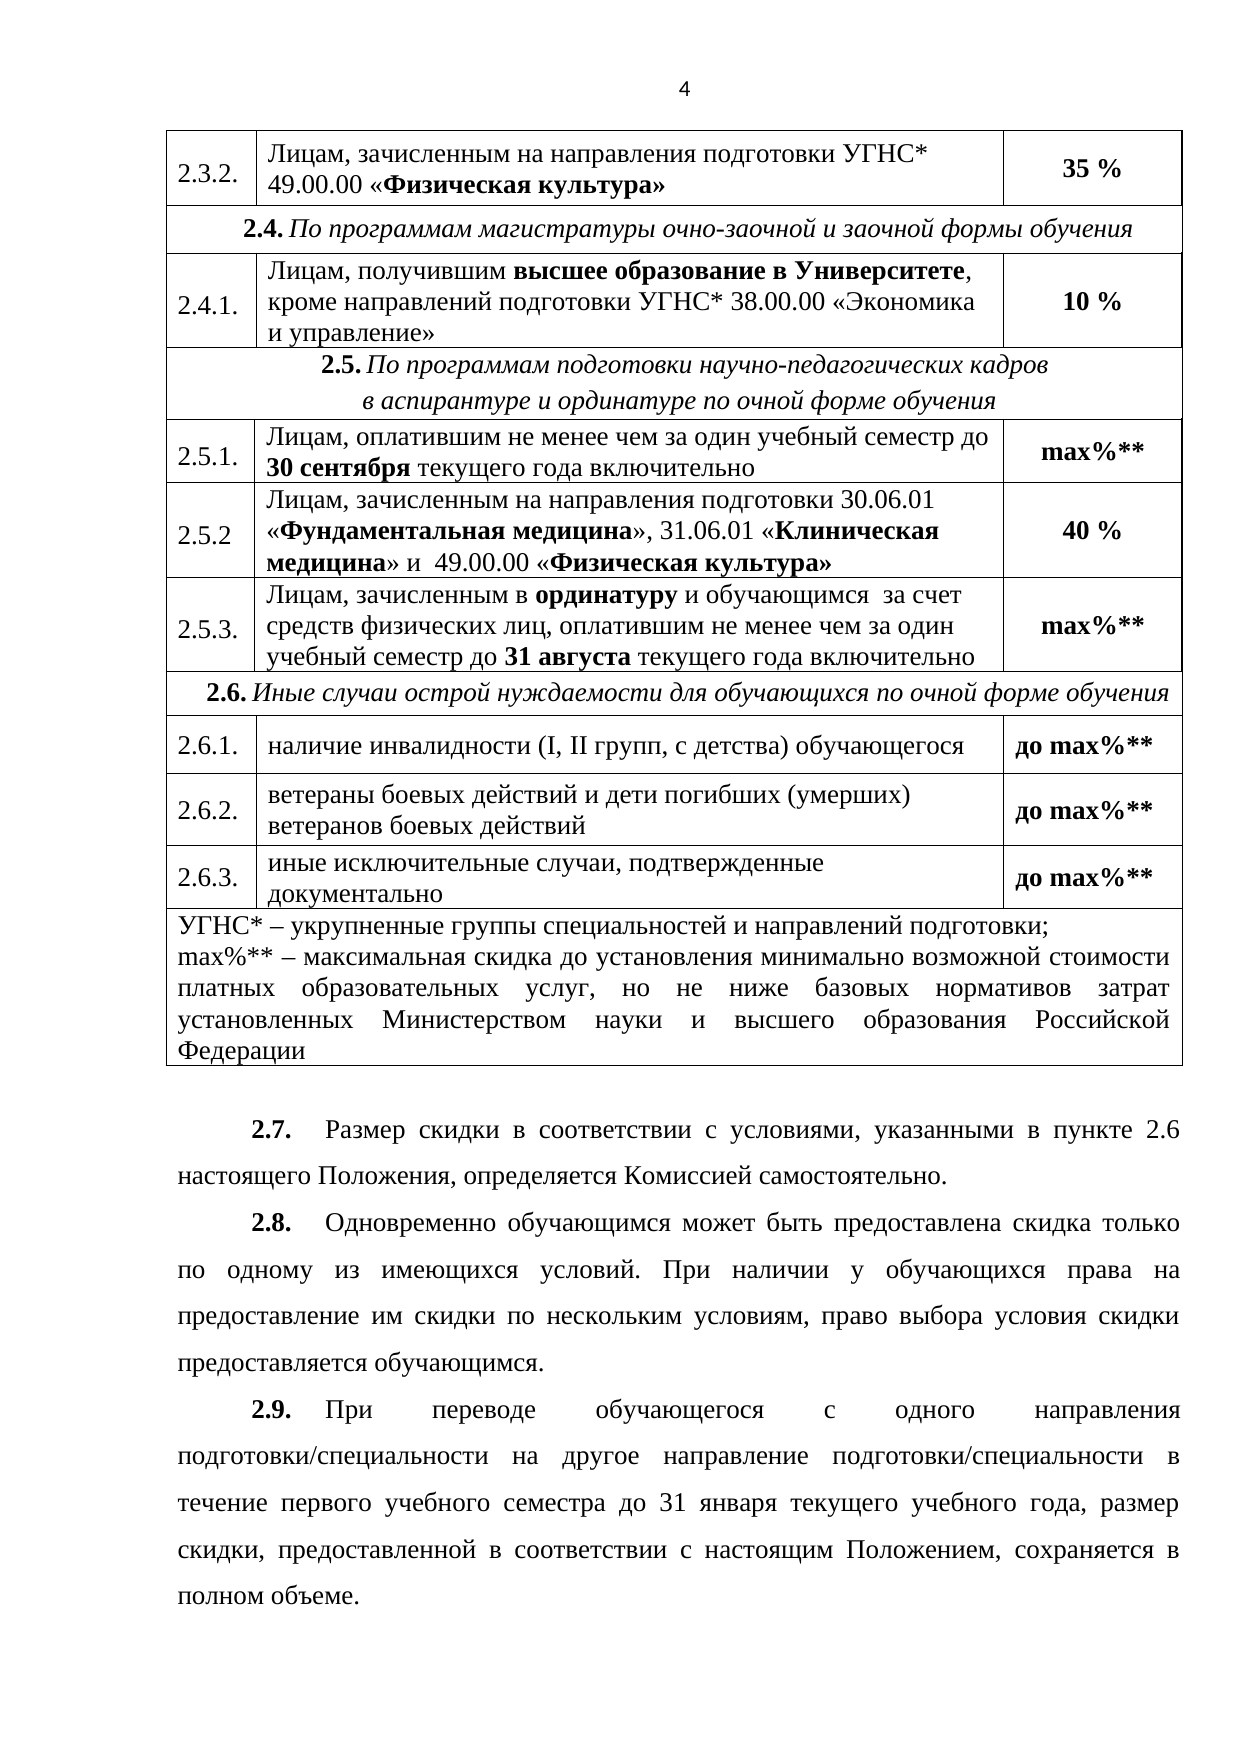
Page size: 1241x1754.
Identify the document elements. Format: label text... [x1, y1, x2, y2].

table_cell Лицам, зачисленным на направления подготовки 30.06.01 «Фундаментальная медицина», 31.06.01 «Клиническая медицина» и 49.00.00 «Физическая культура» [255, 483, 1003, 577]
table_cell 2.6.2. [167, 774, 256, 845]
table_cell Иные случаи острой нуждаемости для обучающихся по очной форме обучения [167, 672, 1182, 715]
table_cell УГНС* – укрупненные группы специальностей и направлений подготовки; max%** – максимальная скидка до установления минимально возможной стоимости платных образовательных услуг, но не ниже базовых нормативов затрат установленных Министерством науки и высшего образования Российской Федерации [167, 909, 1182, 1065]
table_cell наличие инвалидности (I, II групп, с детства) обучающегося [257, 716, 1003, 773]
table_cell max%** [1004, 420, 1181, 482]
table_cell 2.5.2 [167, 483, 254, 577]
table_cell ветераны боевых действий и дети погибших (умерших) ветеранов боевых действий [257, 774, 1003, 845]
table_cell до max%** [1004, 716, 1182, 773]
table_cell Лицам, получившим высшее образование в Университете, кроме направлений подготовки УГНС* 38.00.00 «Экономика и управление» [257, 254, 1003, 347]
table_cell 2.5.1. [167, 420, 254, 482]
table_cell 2.5.3. [167, 578, 254, 671]
table_cell 2.4.1. [167, 254, 256, 347]
table_cell 35 % [1004, 131, 1181, 205]
list Размер скидки в соответствии с условиями, указанными в пункте 2.6 настоящего Положения, определяется Комиссией самостоятельно. [177, 1113, 1181, 1191]
table_cell По программам подготовки научно-педагогических кадров в аспирантуре и ординатуре по очной форме обучения [167, 348, 1182, 419]
table_cell max%** [1004, 578, 1181, 671]
table_cell 10 % [1004, 254, 1181, 347]
table_cell 2.3.2. [167, 131, 256, 205]
table_cell Лицам, зачисленным в ординатуру и обучающимся за счет средств физических лиц, оплатившим не менее чем за один учебный семестр до 31 августа текущего года включительно [255, 578, 1003, 671]
table_cell По программам магистратуры очно-заочной и заочной формы обучения [167, 206, 1182, 253]
list При переводе обучающегося с одного направления подготовки/специальности на другое направление подготовки/специальности в течение первого учебного семестра до 31 января текущего учебного года, размер скидки, предоставленной в соответствии с настоящим Положением, сохраняется в полном объеме. [177, 1393, 1181, 1611]
table_cell 2.6.1. [167, 716, 256, 773]
table_cell иные исключительные случаи, подтвержденные документально [257, 846, 1003, 908]
table_cell Лицам, оплатившим не менее чем за один учебный семестр до 30 сентября текущего года включительно [255, 420, 1003, 482]
table_cell до max%** [1004, 774, 1182, 845]
table_cell 40 % [1004, 483, 1181, 577]
table_cell 2.6.3. [167, 846, 256, 908]
list Одновременно обучающимся может быть предоставлена скидка только по одному из имеющихся условий. При наличии у обучающихся права на предоставление им скидки по нескольким условиям, право выбора условия скидки предоставляется обучающимся. [177, 1206, 1181, 1377]
table_cell Лицам, зачисленным на направления подготовки УГНС* 49.00.00 «Физическая культура» [257, 131, 1003, 205]
table_cell до max%** [1004, 846, 1182, 908]
